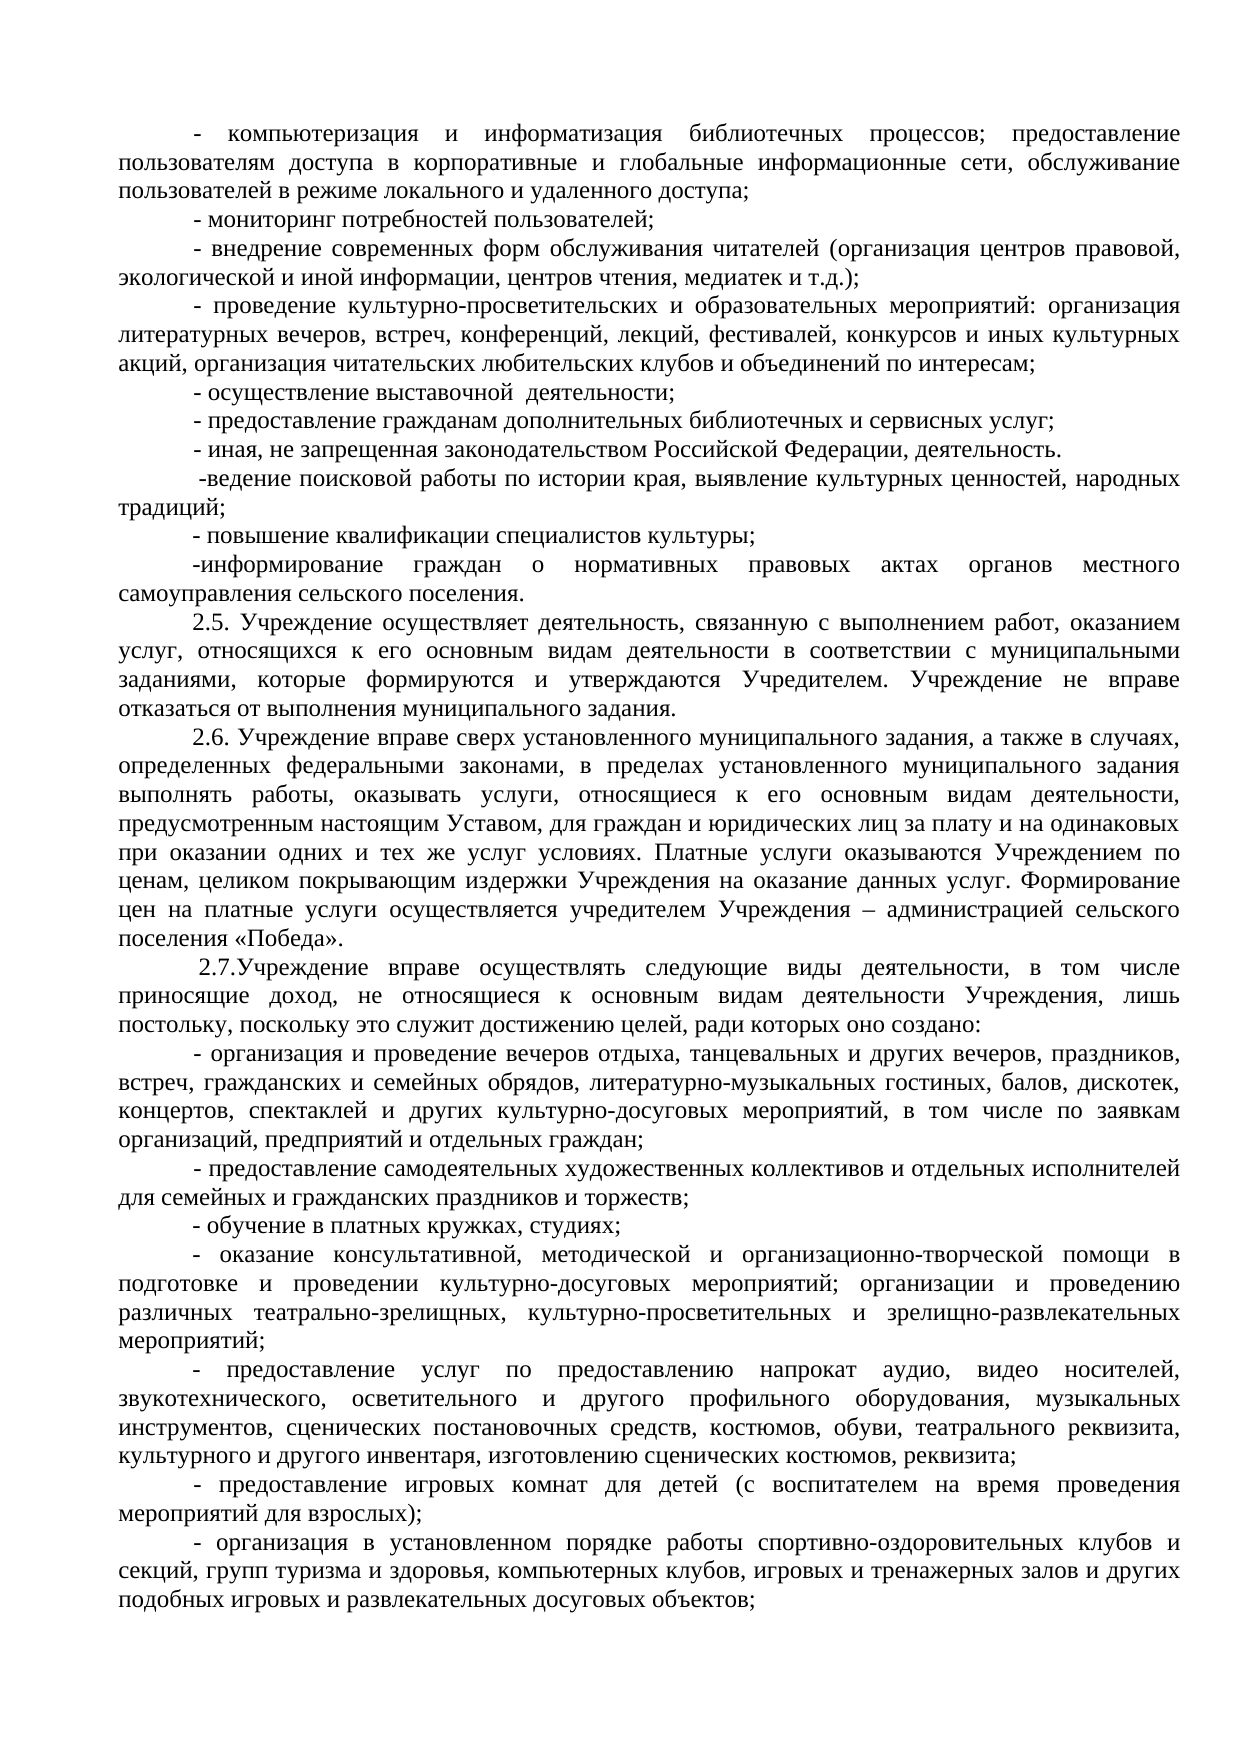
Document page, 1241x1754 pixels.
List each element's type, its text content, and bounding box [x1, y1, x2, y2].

text - предоставление игровых комнат для детей (с воспитателем на время проведения мероприятий для взрослых); [118, 1469, 1181, 1527]
text - иная, не запрещенная законодательством Российской Федерации, деятельность. [118, 434, 1181, 463]
text 2.7.Учреждение вправе осуществлять следующие виды деятельности, в том числе приносящие доход, не относящиеся к основным видам деятельности Учреждения, лишь постольку, поскольку это служит достижению целей, ради которых оно создано: [118, 952, 1181, 1038]
text - предоставление самодеятельных художественных коллективов и отдельных исполнителей для семейных и гражданских праздников и торжеств; [118, 1153, 1181, 1211]
text - оказание консультативной, методической и организационно-творческой помощи в подготовке и проведении культурно-досуговых мероприятий; организации и проведению различных театрально-зрелищных, культурно-просветительных и зрелищно-развлекательных мероприятий; [118, 1239, 1181, 1354]
text -информирование граждан о нормативных правовых актах органов местного самоуправления сельского поселения. [118, 549, 1181, 607]
text -ведение поисковой работы по истории края, выявление культурных ценностей, народных традиций; [118, 463, 1181, 521]
text - проведение культурно-просветительских и образовательных мероприятий: организация литературных вечеров, встреч, конференций, лекций, фестивалей, конкурсов и иных культурных акций, организация читательских любительских клубов и объединений по интересам; [118, 291, 1181, 377]
text - предоставление гражданам дополнительных библиотечных и сервисных услуг; [118, 406, 1181, 434]
text - мониторинг потребностей пользователей; [118, 204, 1181, 233]
text 2.5. Учреждение осуществляет деятельность, связанную с выполнением работ, оказанием услуг, относящихся к его основным видам деятельности в соответствии с муниципальными заданиями, которые формируются и утверждаются Учредителем. Учреждение не вправе отказаться от выполнения муниципального задания. [118, 607, 1181, 722]
text 2.6. Учреждение вправе сверх установленного муниципального задания, а также в случаях, определенных федеральными законами, в пределах установленного муниципального задания выполнять работы, оказывать услуги, относящиеся к его основным видам деятельности, предусмотренным настоящим Уставом, для граждан и юридических лиц за плату и на одинаковых при оказании одних и тех же услуг условиях. Платные услуги оказываются Учреждением по ценам, целиком покрывающим издержки Учреждения на оказание данных услуг. Формирование цен на платные услуги осуществляется учредителем Учреждения – администрацией сельского поселения «Победа». [118, 722, 1181, 952]
text - осуществление выставочной деятельности; [118, 377, 1181, 406]
text - внедрение современных форм обслуживания читателей (организация центров правовой, экологической и иной информации, центров чтения, медиатек и т.д.); [118, 233, 1181, 291]
text - организация и проведение вечеров отдыха, танцевальных и других вечеров, праздников, встреч, гражданских и семейных обрядов, литературно-музыкальных гостиных, балов, дискотек, концертов, спектаклей и других культурно-досуговых мероприятий, в том числе по заявкам организаций, предприятий и отдельных граждан; [118, 1038, 1181, 1153]
text - повышение квалификации специалистов культуры; [118, 521, 1181, 549]
text - организация в установленном порядке работы спортивно-оздоровительных клубов и секций, групп туризма и здоровья, компьютерных клубов, игровых и тренажерных залов и других подобных игровых и развлекательных досуговых объектов; [118, 1527, 1181, 1613]
text - компьютеризация и информатизация библиотечных процессов; предоставление пользователям доступа в корпоративные и глобальные информационные сети, обслуживание пользователей в режиме локального и удаленного доступа; [118, 118, 1181, 204]
text - обучение в платных кружках, студиях; [118, 1211, 1181, 1239]
text - предоставление услуг по предоставлению напрокат аудио, видео носителей, звукотехнического, осветительного и другого профильного оборудования, музыкальных инструментов, сценических постановочных средств, костюмов, обуви, театрального реквизита, культурного и другого инвентаря, изготовлению сценических костюмов, реквизита; [118, 1354, 1181, 1469]
